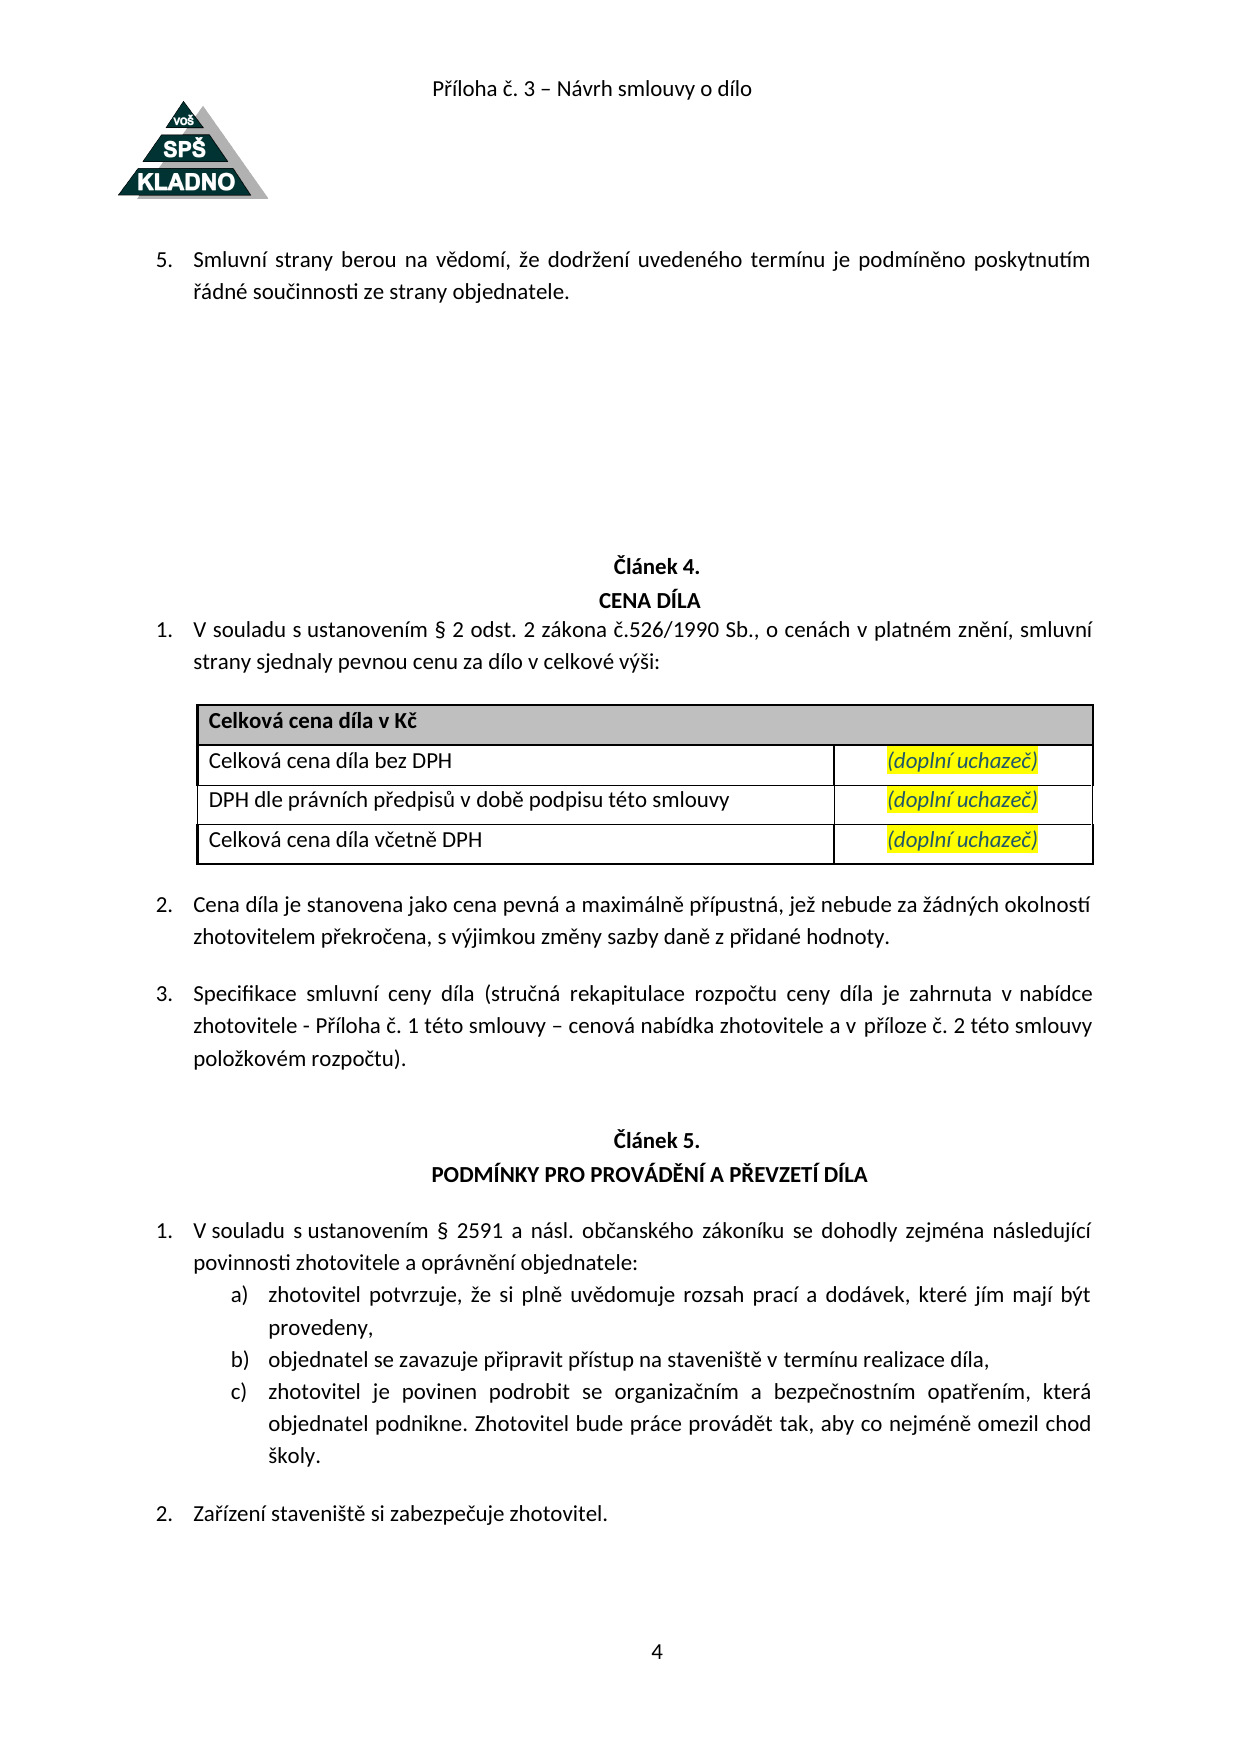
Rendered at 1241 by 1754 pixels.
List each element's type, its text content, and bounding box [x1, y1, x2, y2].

list Smluvní strany berou na vědomí, že dodržení uvedeného termínu je podmíněno poskytnutím řádné součinnosti ze strany objednatele. [156, 245, 1093, 305]
table_cell (doplní uchazeč) [835, 824, 1092, 863]
table_cell Celková cena díla včetně DPH [199, 825, 833, 863]
list V souladu s ustanovením § 2591 a násl. občanského zákoníku se dohodly zejména následující povinnosti zhotovitele a oprávnění objednatele: [156, 1216, 1093, 1276]
text CENA DÍLA [118, 587, 1093, 615]
table_cell DPH dle právních předpisů v době podpisu této smlouvy [198, 786, 834, 824]
list Cena díla je stanovena jako cena pevná a maximálně přípustná, jež nebude za žádných okolností zhotovitelem překročena, s výjimkou změny sazby daně z přidané hodnoty. [156, 890, 1093, 950]
list zhotovitel potvrzuje, že si plně uvědomuje rozsah prací a dodávek, které jím mají být provedeny, [231, 1281, 1093, 1341]
list V souladu s ustanovením § 2 odst. 2 zákona č.526/1990 Sb., o cenách v platném znění, smluvní strany sjednaly pevnou cenu za dílo v celkové výši: [156, 615, 1093, 675]
subtitle Článek 5. [118, 1126, 1093, 1154]
list objednatel se zavazuje připravit přístup na staveniště v termínu realizace díla, [231, 1345, 1093, 1373]
text podmínky pro provádění a převzetí díla [118, 1160, 1093, 1188]
list zhotovitel je povinen podrobit se organizačním a bezpečnostním opatřením, která objednatel podnikne. Zhotovitel bude práce provádět tak, aby co nejméně omezil chod školy. [231, 1377, 1093, 1469]
list Zařízení staveniště si zabezpečuje zhotovitel. [156, 1499, 1093, 1527]
table_cell Celková cena díla bez DPH [199, 746, 833, 784]
table_header Celková cena díla v Kč [199, 706, 1092, 744]
subtitle Článek 4. [118, 552, 1093, 580]
list Specifikace smluvní ceny díla (stručná rekapitulace rozpočtu ceny díla je zahrnuta v nabídce zhotovitele - Příloha č. 1 této smlouvy – cenová nabídka zhotovitele a v příloze č. 2 této smlouvy položkovém rozpočtu). [156, 979, 1093, 1072]
table_cell (doplní uchazeč) [835, 746, 1092, 784]
table_cell (doplní uchazeč) [835, 785, 1092, 824]
